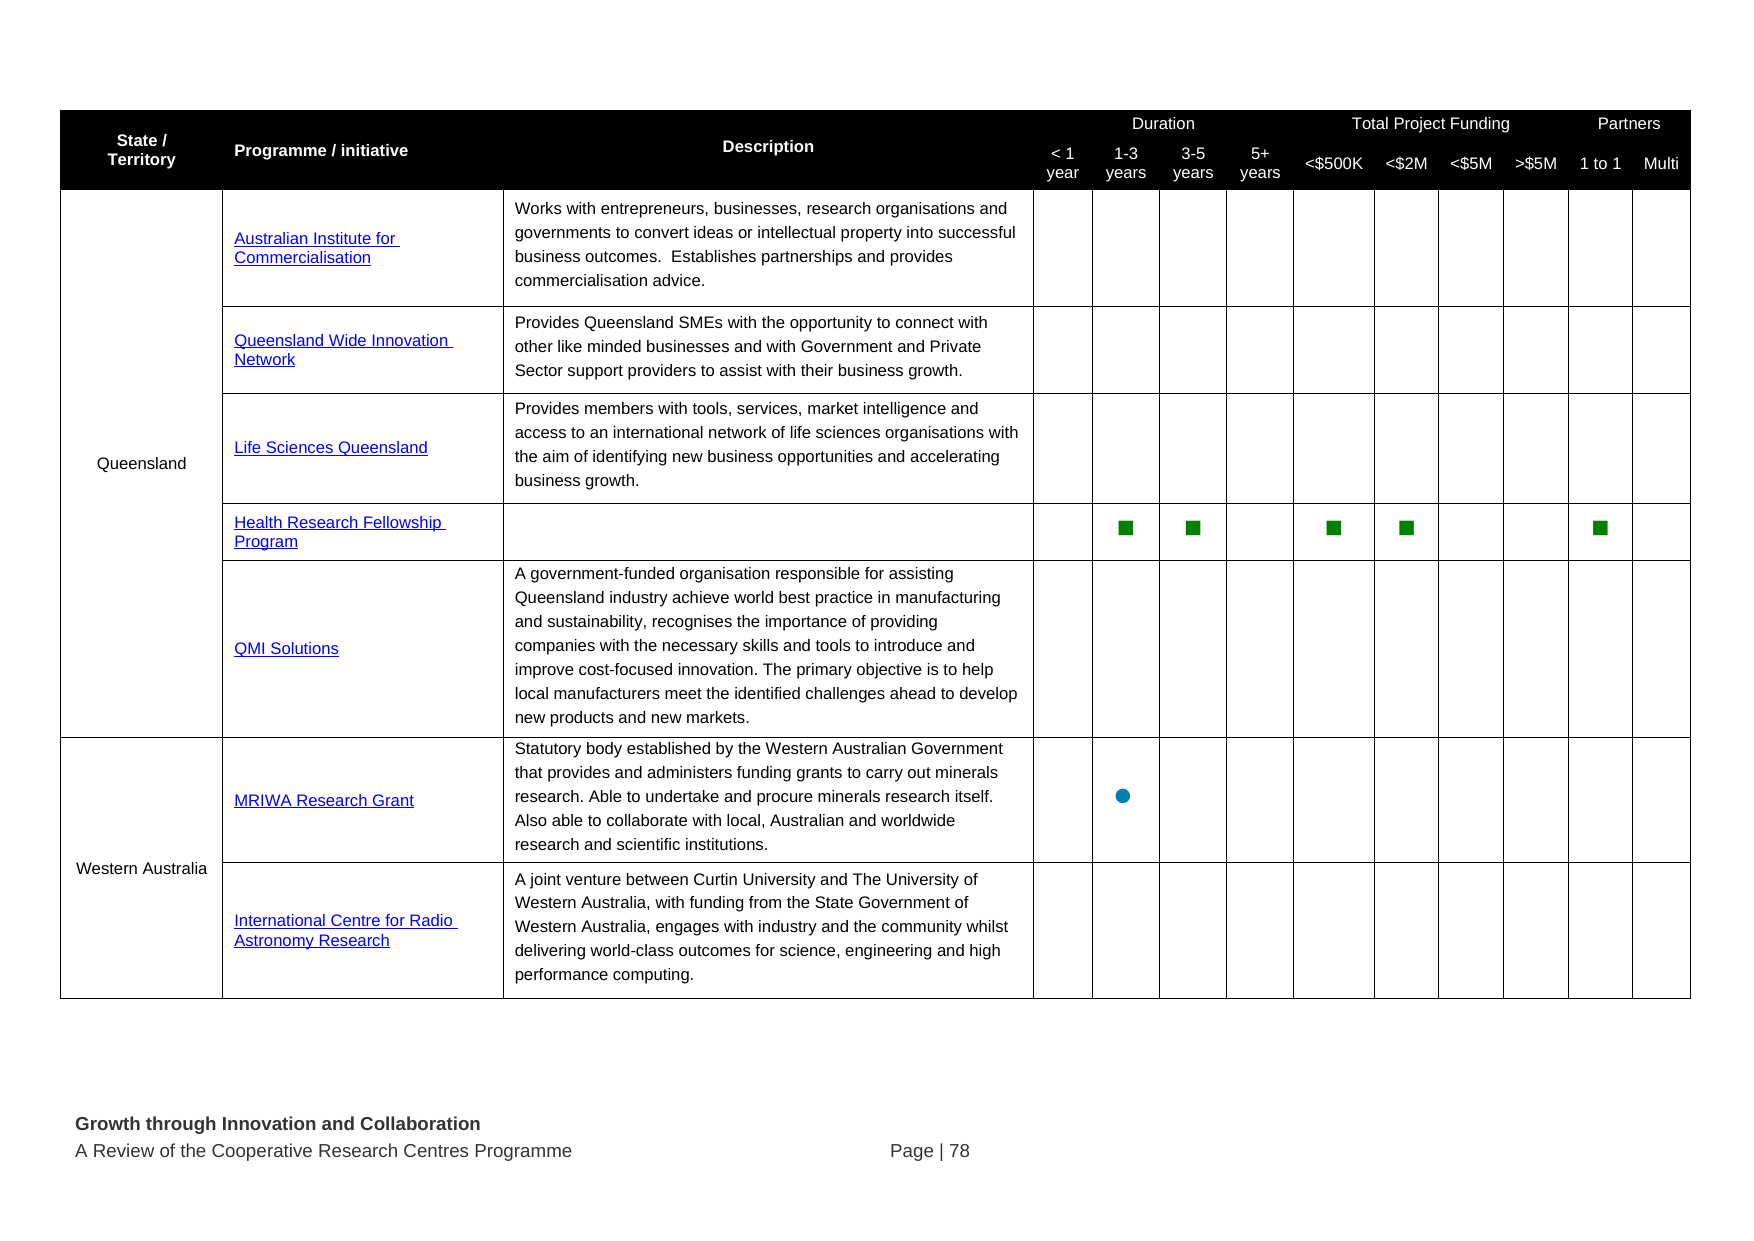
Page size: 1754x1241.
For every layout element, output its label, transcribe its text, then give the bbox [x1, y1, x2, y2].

table_cell [1504, 307, 1568, 392]
table_cell [1504, 190, 1568, 306]
table_cell [504, 504, 1033, 559]
table_cell [1294, 504, 1374, 559]
table_cell [1375, 394, 1438, 502]
table_cell [1375, 504, 1438, 559]
table_cell [1569, 504, 1632, 559]
table_cell <$500K [1294, 137, 1374, 189]
table_cell [1227, 738, 1293, 862]
table_cell Western Australia [61, 738, 222, 998]
table_cell [1093, 190, 1159, 306]
table_cell MRIWA Research Grant [223, 738, 503, 862]
table_cell < 1 year [1034, 137, 1092, 189]
table_cell [1439, 307, 1503, 392]
table_cell [1294, 190, 1374, 306]
table_cell [1504, 394, 1568, 502]
table_cell [1439, 394, 1503, 502]
table_cell Health Research Fellowship Program [223, 504, 503, 559]
table_cell 1-3 years [1093, 137, 1159, 189]
table_cell [1504, 504, 1568, 559]
table_header Duration [1034, 111, 1293, 136]
table_cell [1227, 394, 1293, 502]
table_cell [1034, 738, 1092, 862]
table_cell [1093, 738, 1159, 862]
table_cell Queensland [61, 190, 222, 737]
table_cell Life Sciences Queensland [223, 394, 503, 502]
table_cell 5+ years [1227, 137, 1293, 189]
table_cell [1569, 394, 1632, 502]
table_cell Works with entrepreneurs, businesses, research organisations and governments to convert ideas or intellectual property into successful business outcomes. Establishes partnerships and provides commercialisation advice. [504, 190, 1033, 306]
table_cell [1504, 863, 1568, 998]
table_cell [1439, 738, 1503, 862]
table_cell [1160, 738, 1226, 862]
table_cell [1160, 394, 1226, 502]
table_cell [1439, 561, 1503, 737]
table_cell [1093, 863, 1159, 998]
table_cell [1093, 394, 1159, 502]
table_cell [1569, 738, 1632, 862]
table_cell [1227, 504, 1293, 559]
table_cell Multi [1633, 137, 1690, 189]
table_cell [1160, 863, 1226, 998]
table_cell QMI Solutions [223, 561, 503, 737]
table_cell Australian Institute for Commercialisation [223, 190, 503, 306]
table_cell [1294, 394, 1374, 502]
table_cell [1093, 504, 1159, 559]
table_cell [1093, 307, 1159, 392]
table_cell [1633, 190, 1690, 306]
table_cell <$5M [1439, 137, 1503, 189]
table_header State / Territory [61, 111, 222, 189]
table_cell A government-funded organisation responsible for assisting Queensland industry achieve world best practice in manufacturing and sustainability, recognises the importance of providing companies with the necessary skills and tools to introduce and improve cost-focused innovation. The primary objective is to help local manufacturers meet the identified challenges ahead to develop new products and new markets. [504, 561, 1033, 737]
table_cell Provides Queensland SMEs with the opportunity to connect with other like minded businesses and with Government and Private Sector support providers to assist with their business growth. [504, 307, 1033, 392]
table_cell [1439, 863, 1503, 998]
table_cell [1375, 307, 1438, 392]
table_cell [1375, 561, 1438, 737]
table_cell [1439, 504, 1503, 559]
table_cell [1034, 504, 1092, 559]
table_cell [1034, 190, 1092, 306]
table_header Total Project Funding [1294, 111, 1568, 136]
table_cell [1633, 863, 1690, 998]
table_cell [1160, 561, 1226, 737]
table_cell >$5M [1504, 137, 1568, 189]
table_header Description [504, 111, 1033, 189]
table_cell [1439, 190, 1503, 306]
table_cell [1034, 863, 1092, 998]
table_cell [1569, 863, 1632, 998]
table_cell [1633, 738, 1690, 862]
table_cell [1227, 561, 1293, 737]
table_cell [1504, 561, 1568, 737]
table_cell [1375, 738, 1438, 862]
table_cell International Centre for Radio Astronomy Research [223, 863, 503, 998]
table_cell [1504, 738, 1568, 862]
table_cell [1294, 307, 1374, 392]
table_cell [1227, 307, 1293, 392]
table_cell [1227, 190, 1293, 306]
table_cell [1569, 307, 1632, 392]
table_cell [1160, 190, 1226, 306]
table_cell [1294, 738, 1374, 862]
table_cell 1 to 1 [1569, 137, 1632, 189]
table_cell [1633, 504, 1690, 559]
table_cell [1375, 190, 1438, 306]
table_cell [1034, 307, 1092, 392]
table_cell Queensland Wide Innovation Network [223, 307, 503, 392]
table_cell <$2M [1375, 137, 1438, 189]
table_cell [1034, 561, 1092, 737]
table_header Programme / initiative [223, 111, 503, 189]
table_cell [1569, 561, 1632, 737]
table_cell [1160, 307, 1226, 392]
table_cell [1294, 863, 1374, 998]
table_cell [1294, 561, 1374, 737]
table_cell A joint venture between Curtin University and The University of Western Australia, with funding from the State Government of Western Australia, engages with industry and the community whilst delivering world-class outcomes for science, engineering and high performance computing. [504, 863, 1033, 998]
table_cell [1093, 561, 1159, 737]
table_cell [1633, 307, 1690, 392]
table_header Partners [1569, 111, 1690, 136]
table_cell [1227, 863, 1293, 998]
table_cell Provides members with tools, services, market intelligence and access to an international network of life sciences organisations with the aim of identifying new business opportunities and accelerating business growth. [504, 394, 1033, 502]
table_cell [1375, 863, 1438, 998]
table_cell Statutory body established by the Western Australian Government that provides and administers funding grants to carry out minerals research. Able to undertake and procure minerals research itself. Also able to collaborate with local, Australian and worldwide research and scientific institutions. [504, 738, 1033, 862]
table_cell 3-5 years [1160, 137, 1226, 189]
table_cell [1633, 394, 1690, 502]
table_cell [1034, 394, 1092, 502]
table_cell [1633, 561, 1690, 737]
table_cell [1160, 504, 1226, 559]
table_cell [1569, 190, 1632, 306]
